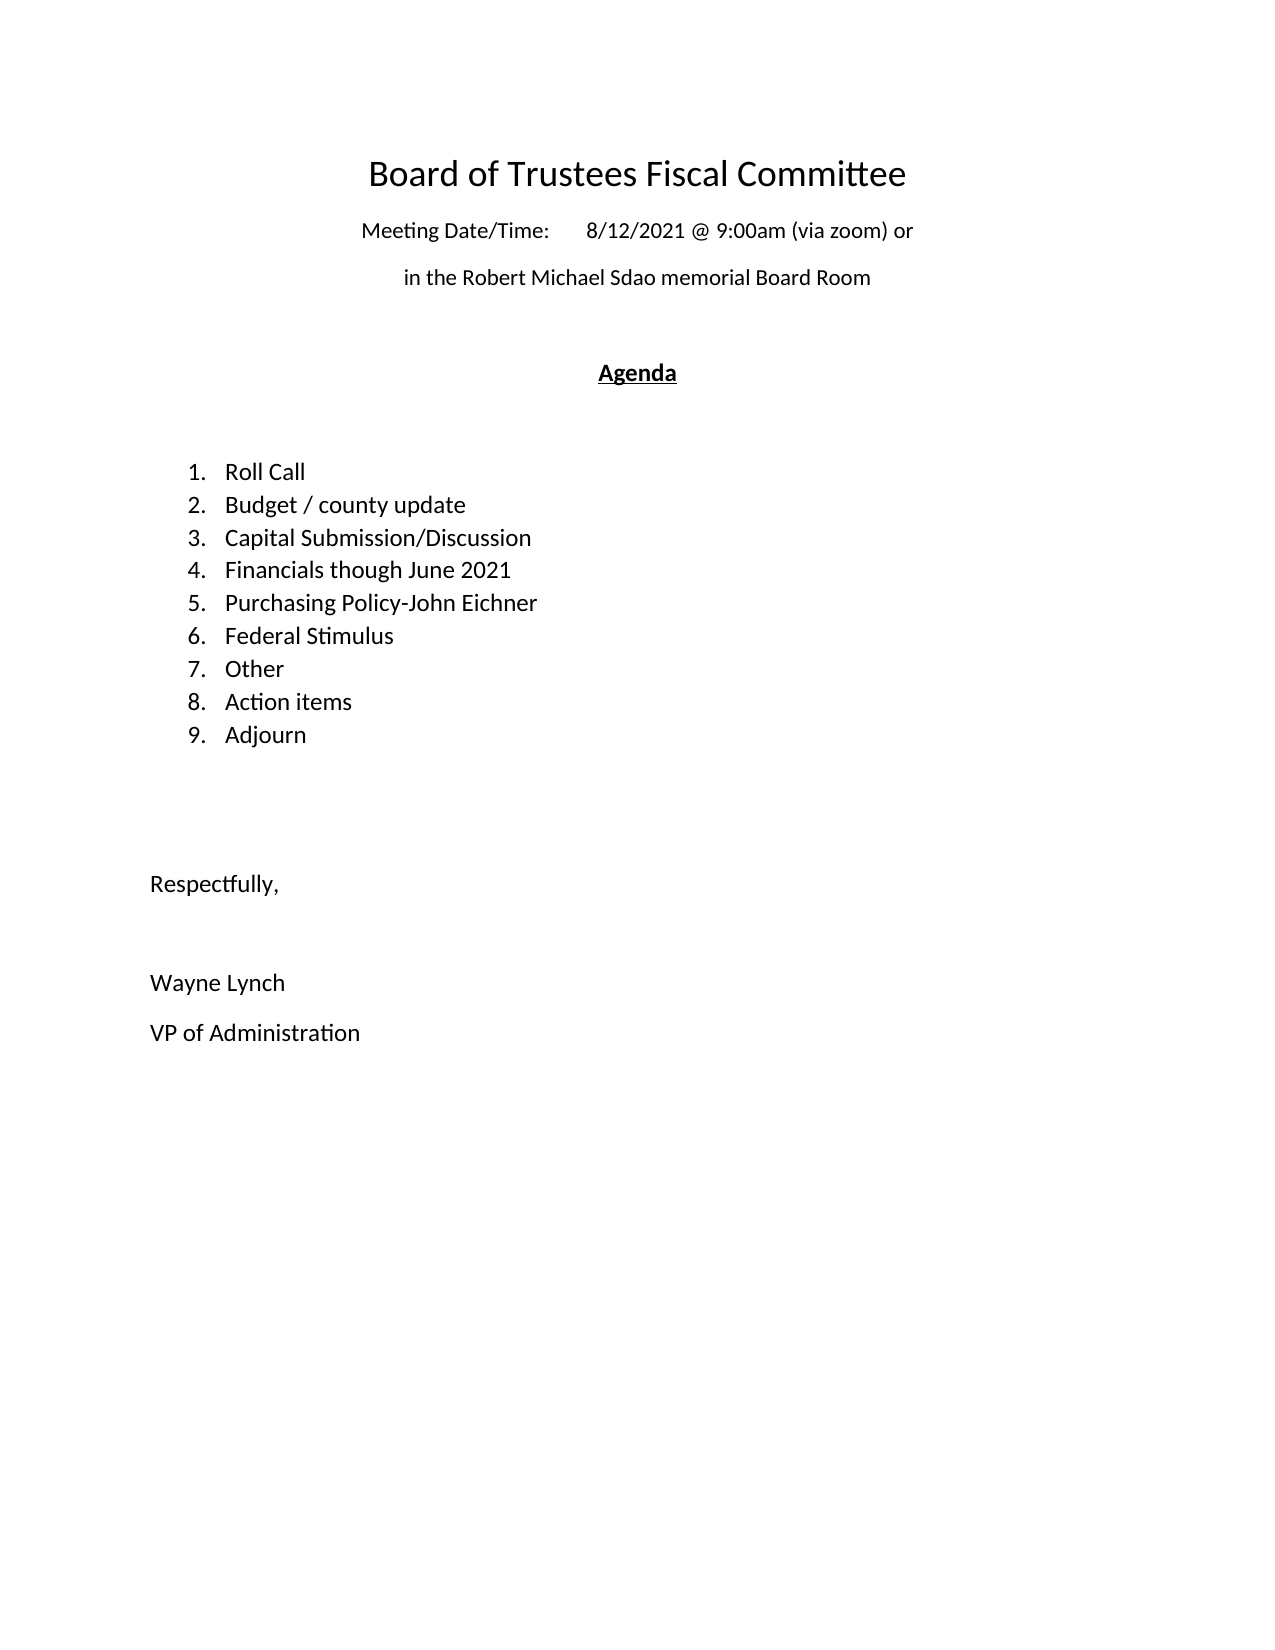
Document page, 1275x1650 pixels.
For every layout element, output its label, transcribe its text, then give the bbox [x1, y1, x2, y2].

list Financials though June 2021 [187, 555, 1125, 585]
list Capital Submission/Discussion [187, 522, 1125, 552]
list Purchasing Policy-John Eichner [187, 588, 1125, 618]
text Wayne Lynch [150, 967, 1125, 998]
text Meeting Date/Time: 8/12/2021 @ 9:00am (via zoom) or [150, 216, 1125, 244]
text VP of Administration [150, 1017, 1125, 1047]
text Respectfully, [150, 868, 1125, 898]
list Budget / county update [187, 489, 1125, 519]
list Federal Stimulus [187, 621, 1125, 651]
text in the Robert Michael Sdao memorial Board Room [150, 263, 1125, 291]
list Roll Call [187, 456, 1125, 486]
list Action items [187, 686, 1125, 717]
text Agenda [150, 357, 1125, 387]
list Other [187, 653, 1125, 684]
text Board of Trustees Fiscal Committee [150, 150, 1125, 196]
list Adjourn [187, 719, 1125, 750]
